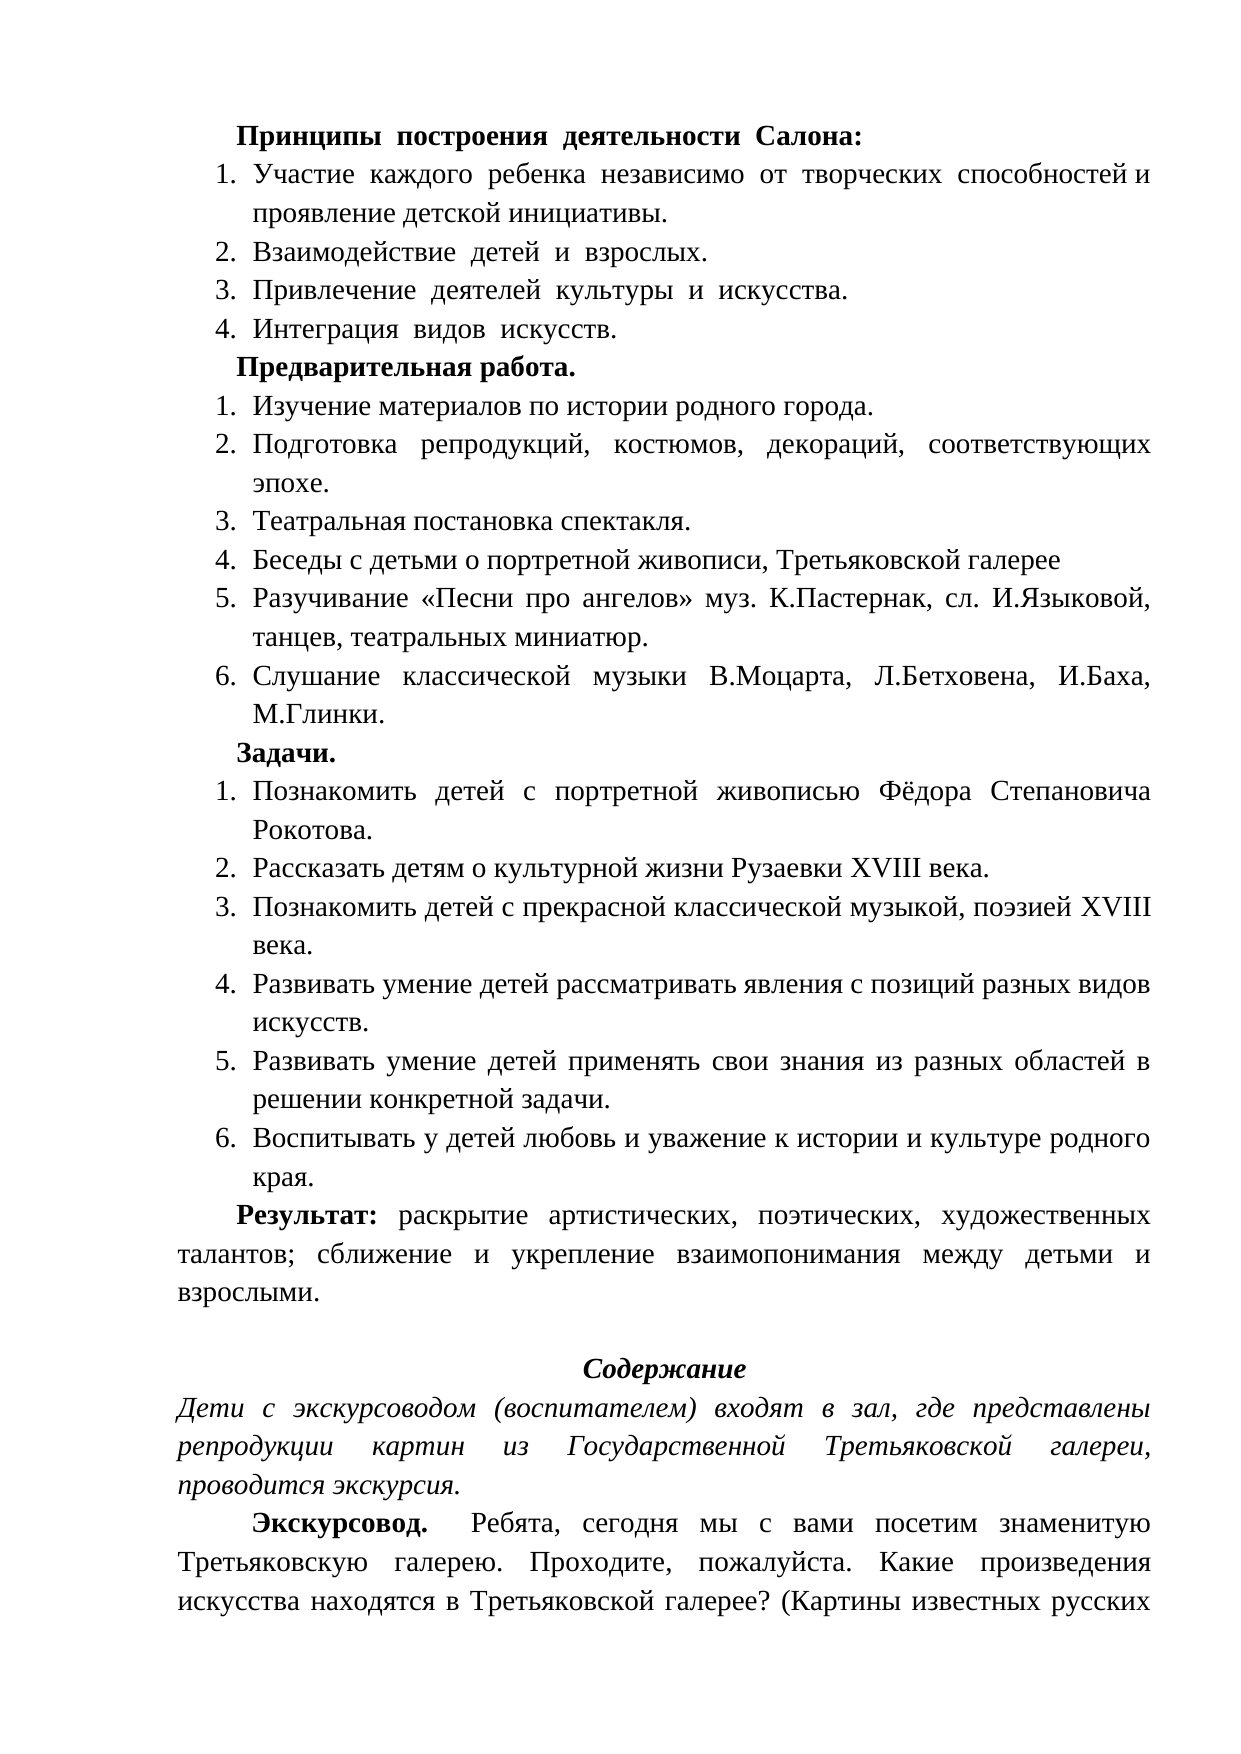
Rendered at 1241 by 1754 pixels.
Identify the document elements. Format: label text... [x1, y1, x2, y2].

list Интеграция видов искусств. [215, 311, 1152, 344]
list Театральная постановка спектакля. [215, 503, 1152, 537]
list Взаимодействие детей и взрослых. [215, 234, 1152, 267]
list Развивать умение детей рассматривать явления с позиций разных видов искусств. [215, 966, 1152, 1038]
list Подготовка репродукций, костюмов, декораций, соответствующих эпохе. [215, 426, 1152, 498]
text Задачи. [177, 735, 1152, 768]
text Дети с экскурсоводом (воспитателем) входят в зал, где представлены репродукции картин из Государственной Третьяковской галереи, проводится экскурсия. [177, 1390, 1152, 1501]
list Рассказать детям о культурной жизни Рузаевки XVIII века. [215, 850, 1152, 884]
list Познакомить детей с портретной живописью Фёдора Степановича Рокотова. [215, 773, 1152, 845]
text Результат: раскрытие артистических, поэтических, художественных талантов; сближение и укрепление взаимопонимания между детьми и взрослыми. [177, 1197, 1152, 1308]
list Привлечение деятелей культуры и искусства. [215, 272, 1152, 306]
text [177, 1506, 1152, 1616]
list Беседы с детьми о портретной живописи, Третьяковской галерее [215, 542, 1152, 576]
list Развивать умение детей применять свои знания из разных областей в решении конкретной задачи. [215, 1043, 1152, 1115]
list Познакомить детей с прекрасной классической музыкой, поэзией XVIII века. [215, 889, 1152, 961]
list Слушание классической музыки В.Моцарта, Л.Бетховена, И.Баха, М.Глинки. [215, 658, 1152, 730]
text Содержание [177, 1351, 1152, 1385]
list Воспитывать у детей любовь и уважение к истории и культуре родного края. [215, 1120, 1152, 1192]
list Разучивание «Песни про ангелов» муз. К.Пастернак, сл. И.Языковой, танцев, театральных миниатюр. [215, 581, 1152, 653]
text Принципы построения деятельности Салона: [177, 118, 1152, 152]
list Изучение материалов по истории родного города. [215, 388, 1152, 421]
list Участие каждого ребенка независимо от творческих способностей и проявление детской инициативы. [215, 157, 1152, 229]
text Предварительная работа. [177, 349, 1152, 383]
